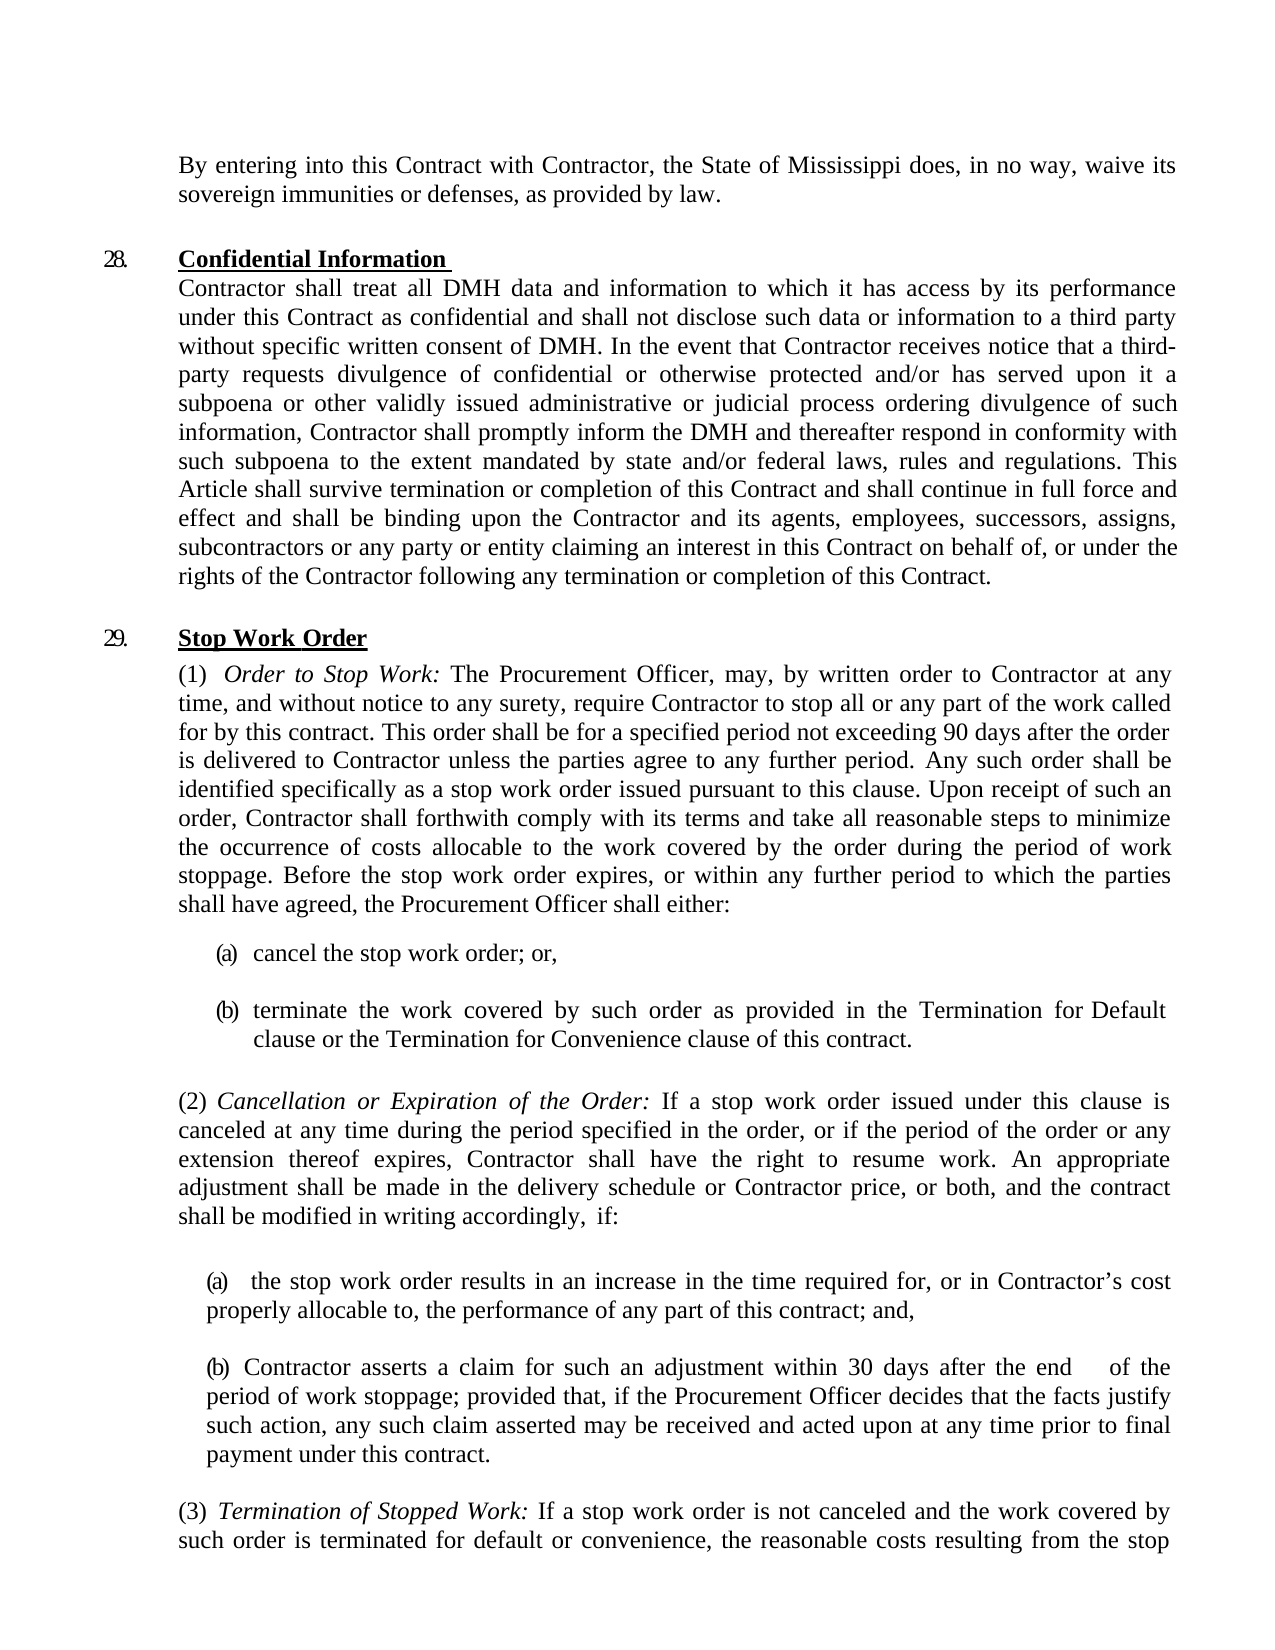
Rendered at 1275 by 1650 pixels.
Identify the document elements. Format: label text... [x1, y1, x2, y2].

subtitle Stop Work Order [103, 623, 1200, 652]
list Order to Stop Work: The Procurement Officer, may, by written order to Contractor at any time, and without notice to any surety, require Contractor to stop all or any part of the work called for by this contract. This order shall be for a specified period not exceeding 90 days after the order is delivered to Contractor unless the parties agree to any further period. Any such order shall be identified specifically as a stop work order issued pursuant to this clause. Upon receipt of such an order, Contractor shall forthwith comply with its terms and take all reasonable steps to minimize the occurrence of costs allocable to the work covered by the order during the period of work stoppage. Before the stop work order expires, or within any further period to which the parties shall have agreed, the Procurement Officer shall either: [178, 659, 1172, 918]
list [178, 1496, 1172, 1554]
list cancel the stop work order; or, [216, 938, 1200, 966]
list the stop work order results in an increase in the time required for, or in Contractor’s cost properly allocable to, the performance of any part of this contract; and, [206, 1266, 1171, 1324]
text Contractor shall treat all DMH data and information to which it has access by its performance under this Contract as confidential and shall not disclose such data or information to a third party without specific written consent of DMH. In the event that Contractor receives notice that a third-party requests divulgence of confidential or otherwise protected and/or has served upon it a subpoena or other validly issued administrative or judicial process ordering divulgence of such information, Contractor shall promptly inform the DMH and thereafter respond in conformity with such subpoena to the extent mandated by state and/or federal laws, rules and regulations. This Article shall survive termination or completion of this Contract and shall continue in full force and effect and shall be binding upon the Contractor and its agents, employees, successors, assigns, subcontractors or any party or entity claiming an interest in this Contract on behalf of, or under the rights of the Contractor following any termination or completion of this Contract. [178, 273, 1178, 589]
list Cancellation or Expiration of the Order: If a stop work order issued under this clause is canceled at any time during the period specified in the order, or if the period of the order or any extension thereof expires, Contractor shall have the right to resume work. An appropriate adjustment shall be made in the delivery schedule or Contractor price, or both, and the contract shall be modified in writing accordingly, if: [178, 1086, 1171, 1230]
text By entering into this Contract with Contractor, the State of Mississippi does, in no way, waive its sovereign immunities or defenses, as provided by law. [178, 150, 1177, 207]
list terminate the work covered by such order as provided in the Termination for Default clause or the Termination for Convenience clause of this contract. [216, 995, 1166, 1053]
subtitle Confidential Information [103, 244, 1200, 273]
list Contractor asserts a claim for such an adjustment within 30 days after the end of the period of work stoppage; provided that, if the Procurement Officer decides that the facts justify such action, any such claim asserted may be received and acted upon at any time prior to final payment under this contract. [206, 1352, 1172, 1467]
